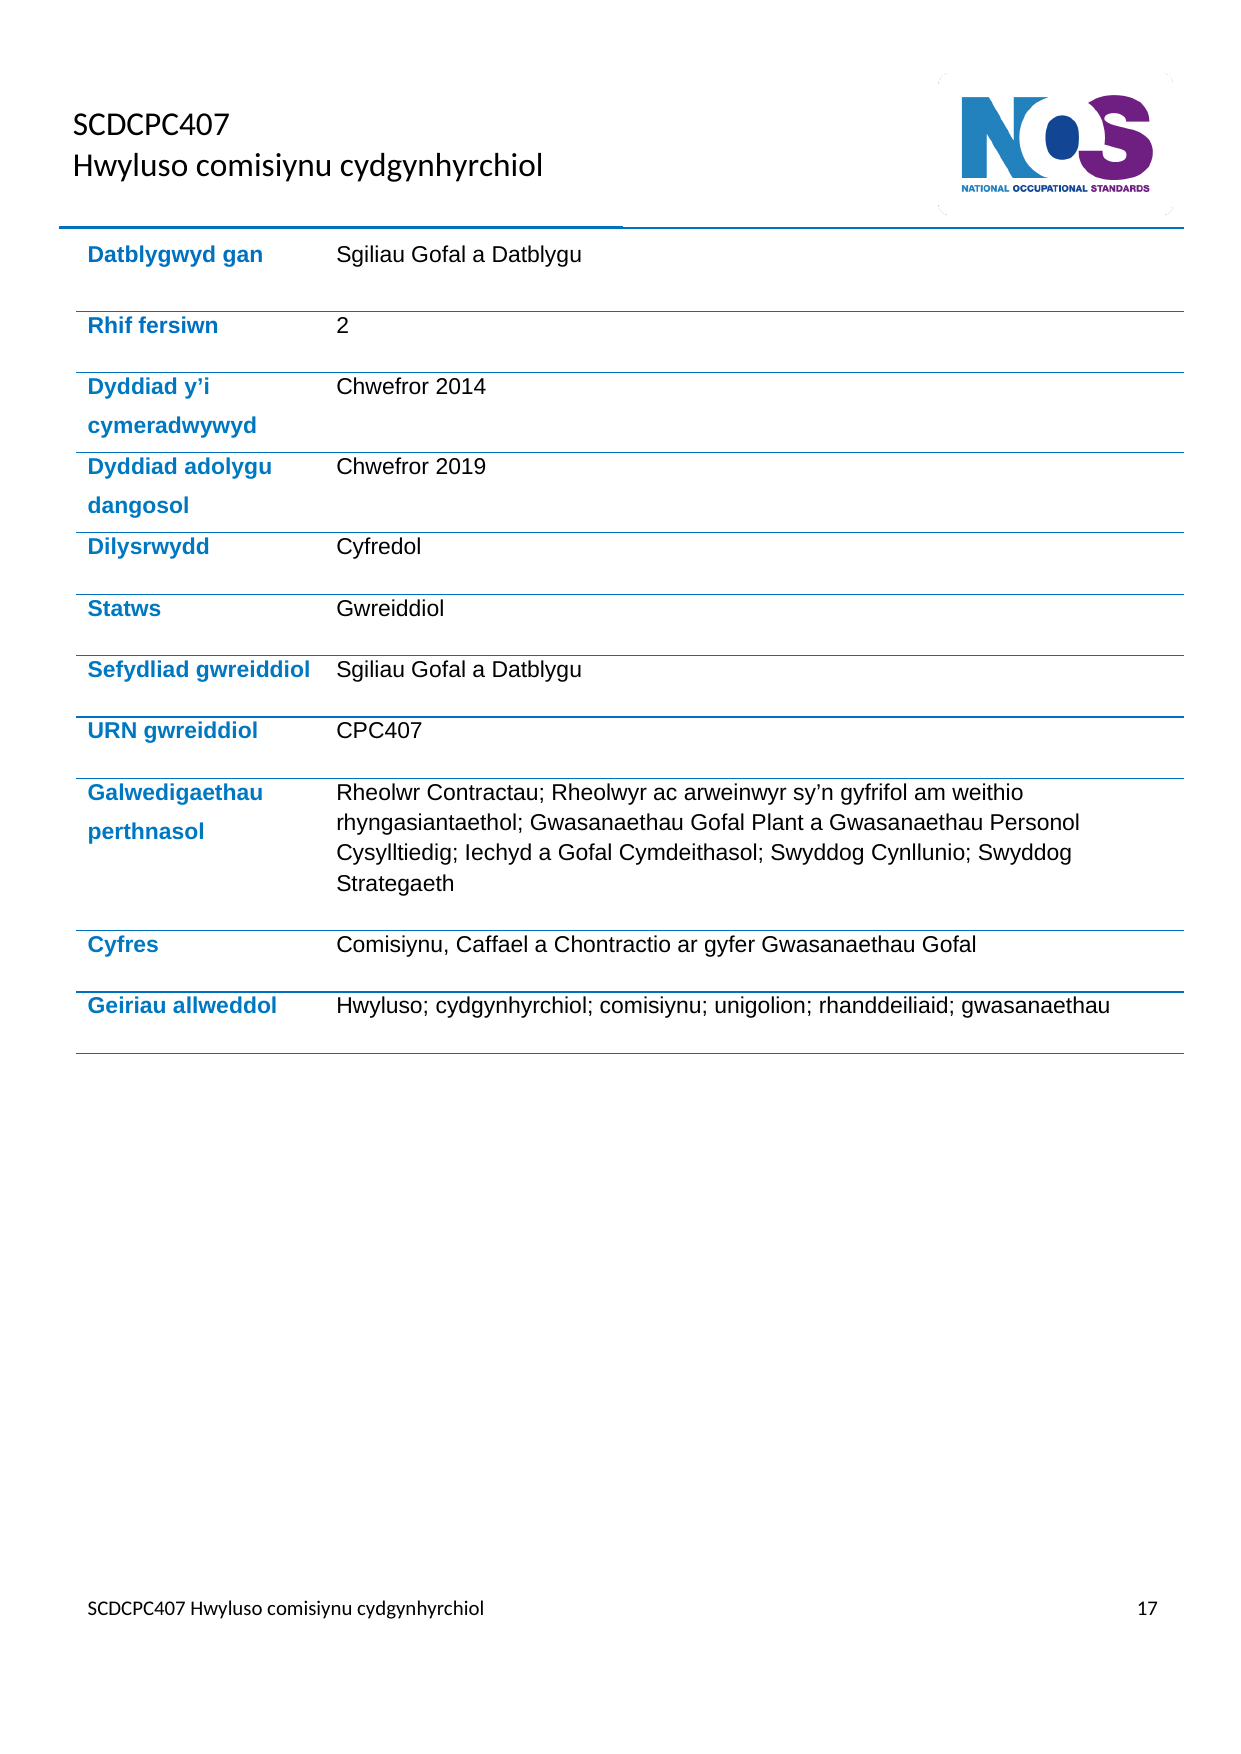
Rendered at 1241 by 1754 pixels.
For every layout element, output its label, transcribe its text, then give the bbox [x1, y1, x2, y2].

table_cell Sefydliad gwreiddiol [76, 656, 325, 716]
table_cell URN gwreiddiol [76, 718, 325, 778]
table_cell 2 [325, 312, 1184, 372]
table_header Datblygwyd gan [76, 241, 325, 311]
table_cell Cyfres [76, 931, 325, 991]
table_cell Dilysrwydd [76, 533, 325, 593]
table_cell Galwedigaethau perthnasol [76, 779, 325, 930]
picture [938, 73, 1173, 215]
table_cell Dyddiad y’i cymeradwywyd [76, 373, 325, 452]
table_cell Dyddiad adolygu dangosol [76, 453, 325, 532]
table_cell Gwreiddiol [325, 595, 1184, 655]
table_cell Rhif fersiwn [76, 312, 325, 372]
table_cell Statws [76, 595, 325, 655]
table_cell Chwefror 2019 [325, 453, 1184, 532]
table_cell Cyfredol [325, 533, 1184, 593]
table_cell Rheolwr Contractau; Rheolwyr ac arweinwyr sy’n gyfrifol am weithio rhyngasiantaethol; Gwasanaethau Gofal Plant a Gwasanaethau Personol Cysylltiedig; Iechyd a Gofal Cymdeithasol; Swyddog Cynllunio; Swyddog Strategaeth [325, 779, 1184, 930]
table_cell Hwyluso; cydgynhyrchiol; comisiynu; unigolion; rhanddeiliaid; gwasanaethau [325, 993, 1184, 1053]
table_cell Geiriau allweddol [76, 993, 325, 1053]
table_cell Chwefror 2014 [325, 373, 1184, 452]
table_cell CPC407 [325, 718, 1184, 778]
table_cell Comisiynu, Caffael a Chontractio ar gyfer Gwasanaethau Gofal [325, 931, 1184, 991]
table_header Sgiliau Gofal a Datblygu [325, 241, 1184, 311]
table_cell Sgiliau Gofal a Datblygu [325, 656, 1184, 716]
